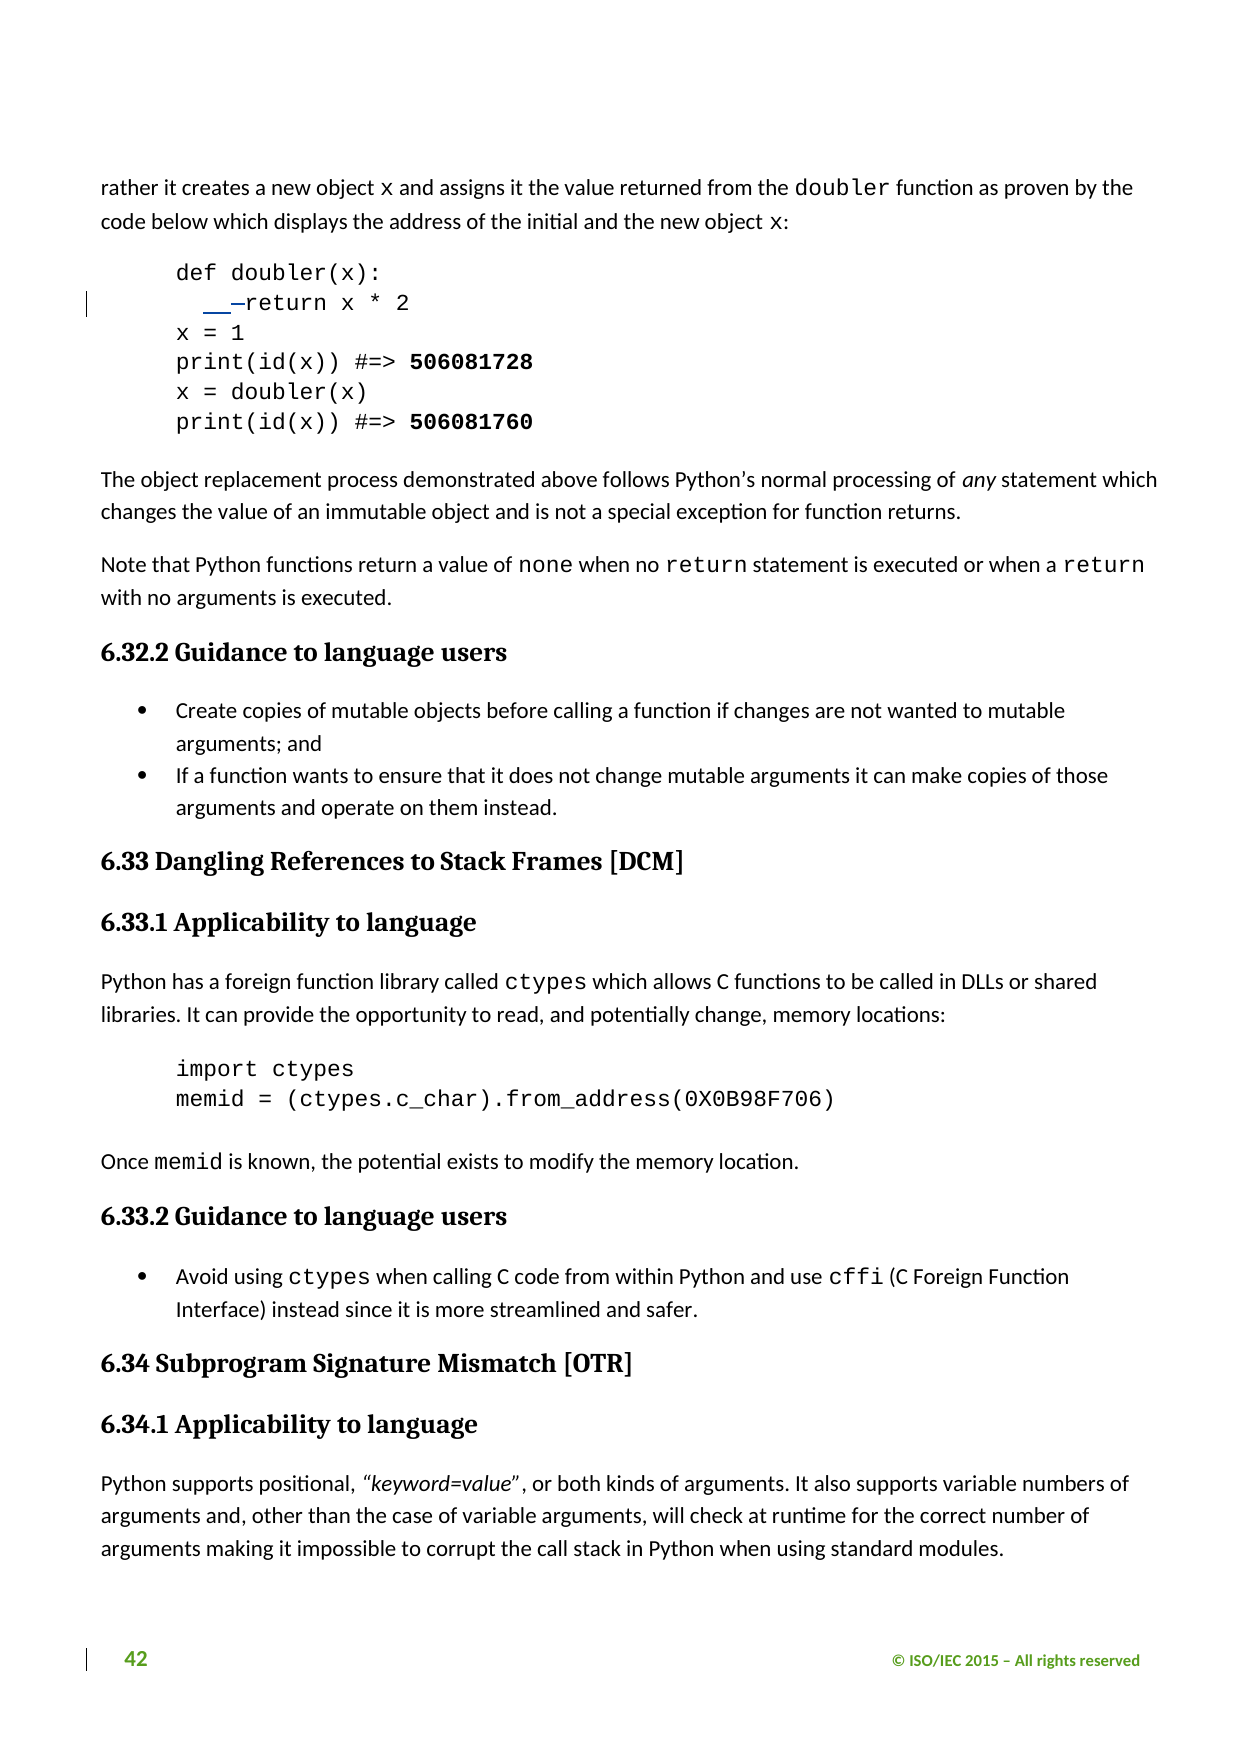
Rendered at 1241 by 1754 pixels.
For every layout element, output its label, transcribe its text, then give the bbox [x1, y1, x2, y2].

text Note that Python functions return a value of none when no return statement is executed or when a return with no arguments is executed. [101, 550, 1164, 612]
text Once memid is known, the potential exists to modify the memory location. [101, 1147, 1164, 1176]
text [101, 173, 1164, 236]
text return x * 2 [101, 291, 1164, 317]
subtitle 6.34 Subprogram Signature Mismatch [OTR] [101, 1348, 1164, 1379]
text memid = (ctypes.c_char).from_address(0X0B98F706) [101, 1087, 1164, 1113]
text import ctypes [101, 1058, 1164, 1083]
text Python has a foreign function library called ctypes which allows C functions to be called in DLLs or shared libraries. It can provide the opportunity to read, and potentially change, memory locations: [101, 967, 1164, 1028]
text print(id(x)) #=> 506081760 [101, 410, 1164, 436]
list If a function wants to ensure that it does not change mutable arguments it can make copies of those arguments and operate on them instead. [138, 761, 1164, 821]
list Create copies of mutable objects before calling a function if changes are not wanted to mutable arguments; and [138, 697, 1164, 757]
text print(id(x)) #=> 506081728 [101, 351, 1164, 377]
text The object replacement process demonstrated above follows Python’s normal processing of any statement which changes the value of an immutable object and is not a special exception for function returns. [101, 465, 1164, 525]
subtitle 6.33 Dangling References to Stack Frames [DCM] [101, 846, 1164, 877]
subtitle 6.33.1 Applicability to language [101, 907, 1164, 938]
list Avoid using ctypes when calling C code from within Python and use cffi (C Foreign Function Interface) instead since it is more streamlined and safer. [138, 1262, 1164, 1323]
subtitle 6.34.1 Applicability to language [101, 1409, 1164, 1440]
text Python supports positional, “keyword=value”, or both kinds of arguments. It also supports variable numbers of arguments and, other than the case of variable arguments, will check at runtime for the correct number of arguments making it impossible to corrupt the call stack in Python when using standard modules. [101, 1469, 1164, 1562]
text x = doubler(x) [101, 380, 1164, 406]
subtitle 6.33.2 Guidance to language users [101, 1201, 1164, 1232]
text def doubler(x): [101, 261, 1164, 287]
subtitle 6.32.2 Guidance to language users [101, 637, 1164, 668]
text x = 1 [101, 321, 1164, 347]
